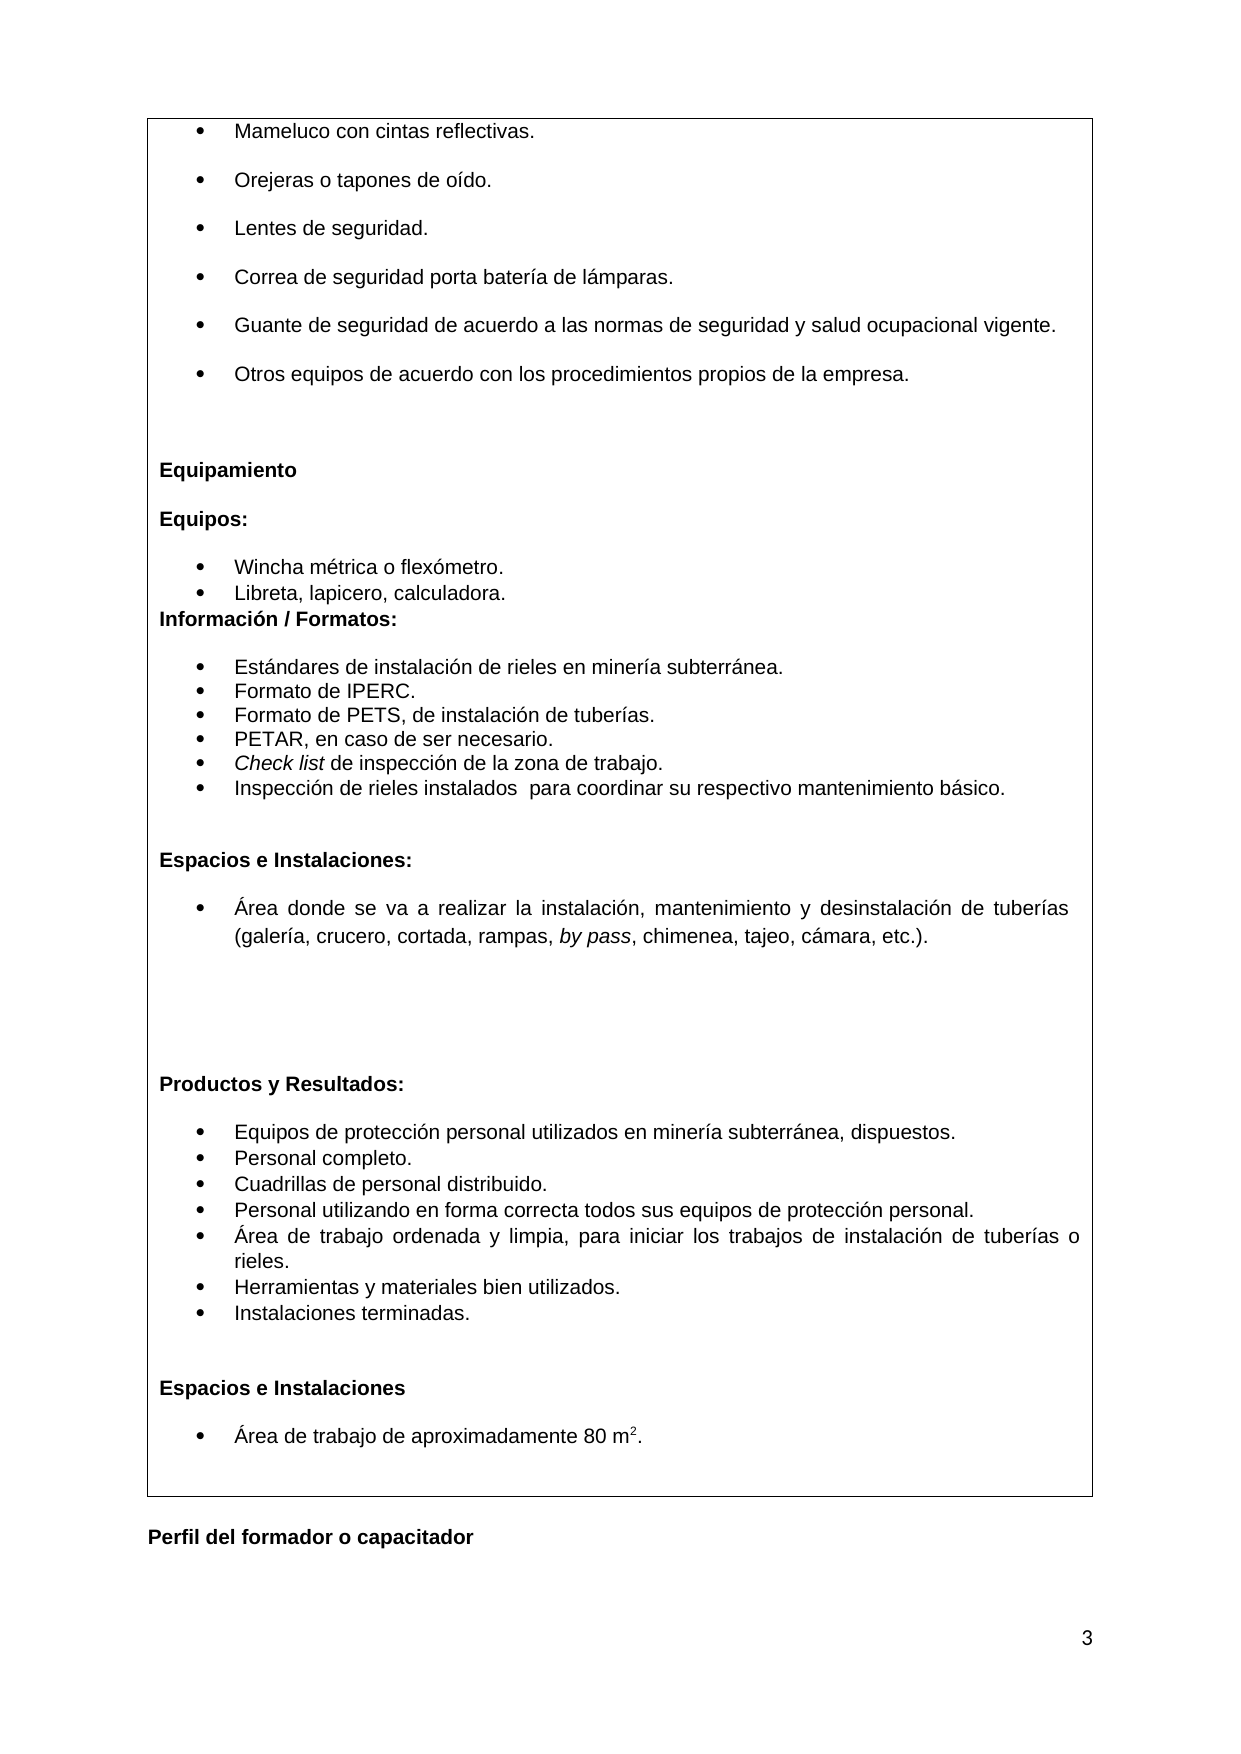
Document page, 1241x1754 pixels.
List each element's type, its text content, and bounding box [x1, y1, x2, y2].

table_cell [148, 119, 1092, 1496]
text Perfil del formador o capacitador [148, 1525, 1092, 1549]
